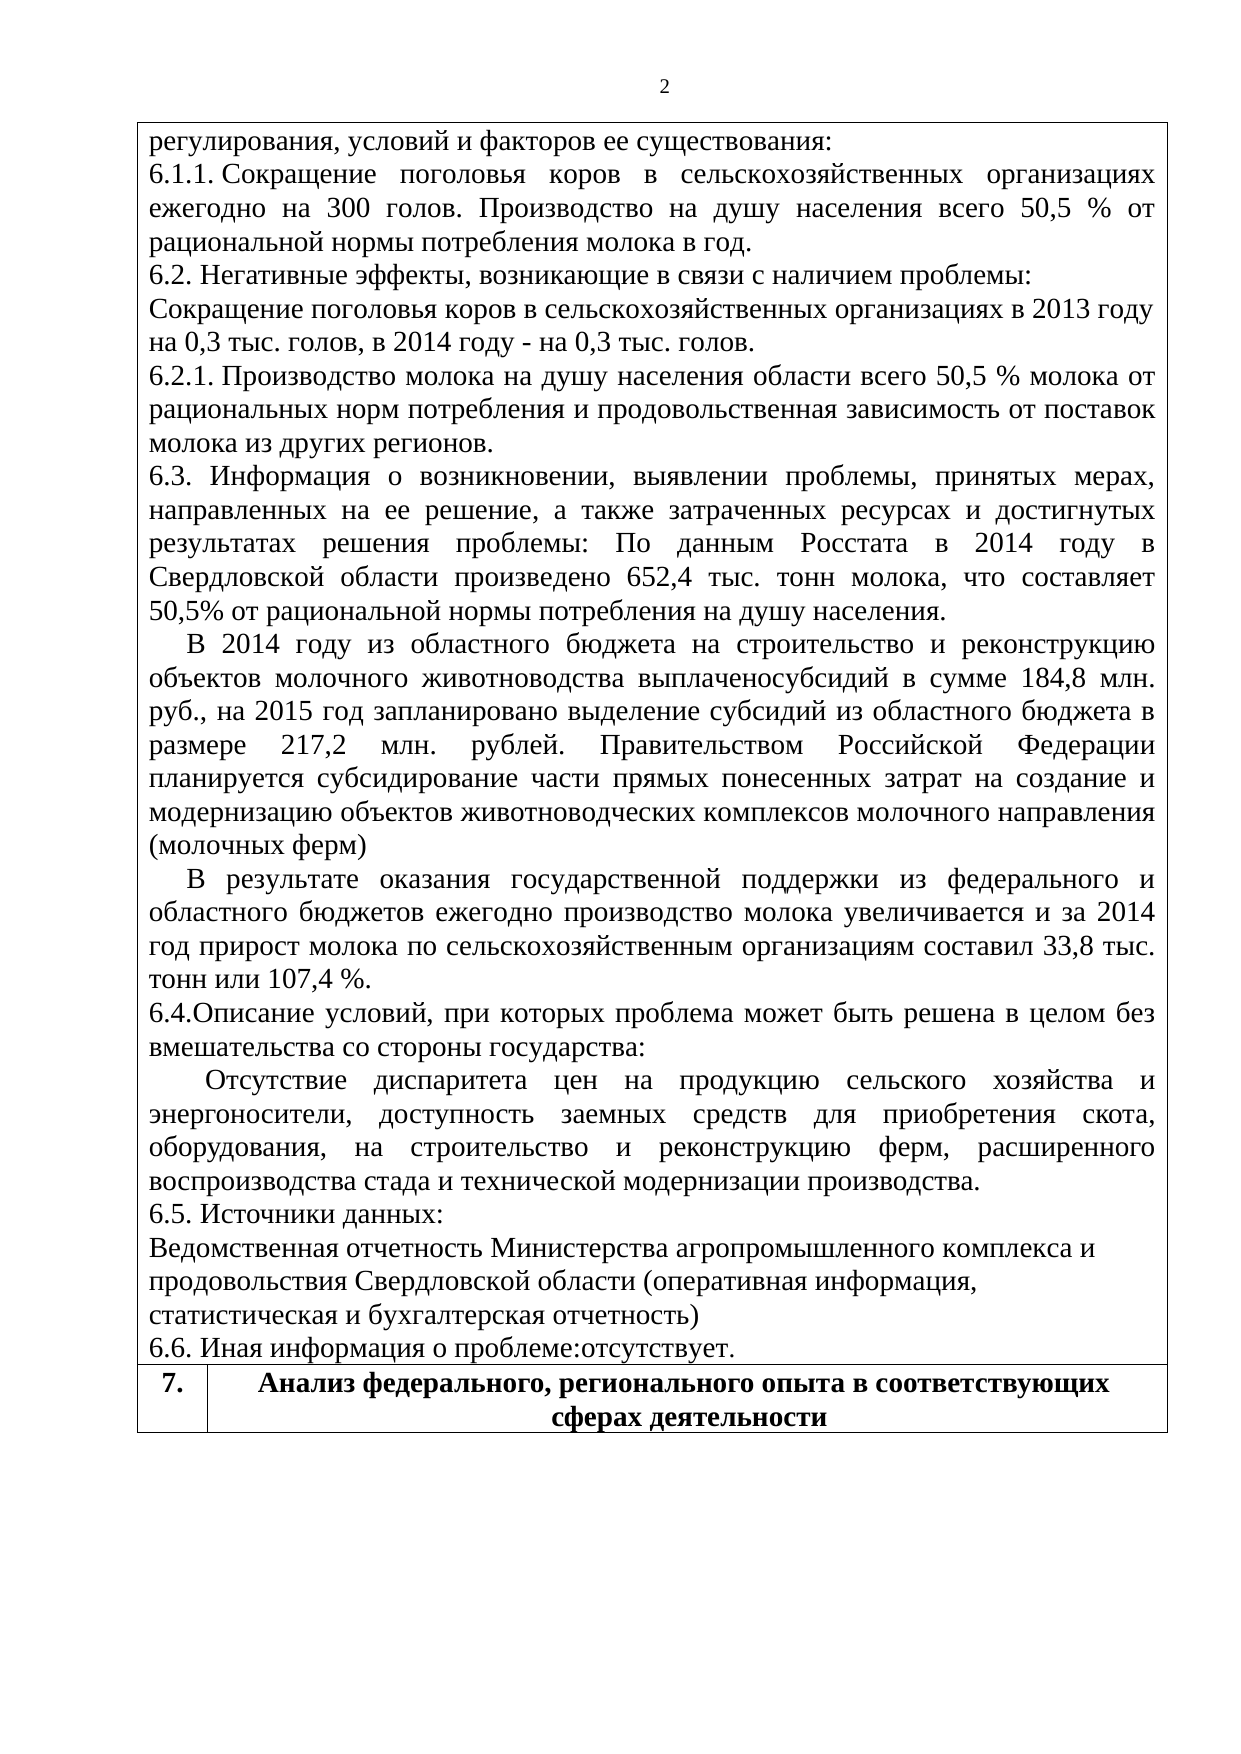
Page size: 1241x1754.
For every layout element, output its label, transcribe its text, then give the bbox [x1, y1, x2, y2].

table_cell 7. [138, 1365, 207, 1432]
table_cell Анализ федерального, регионального опыта в соответствующих сферах деятельности [208, 1365, 1167, 1432]
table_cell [138, 123, 1167, 1364]
